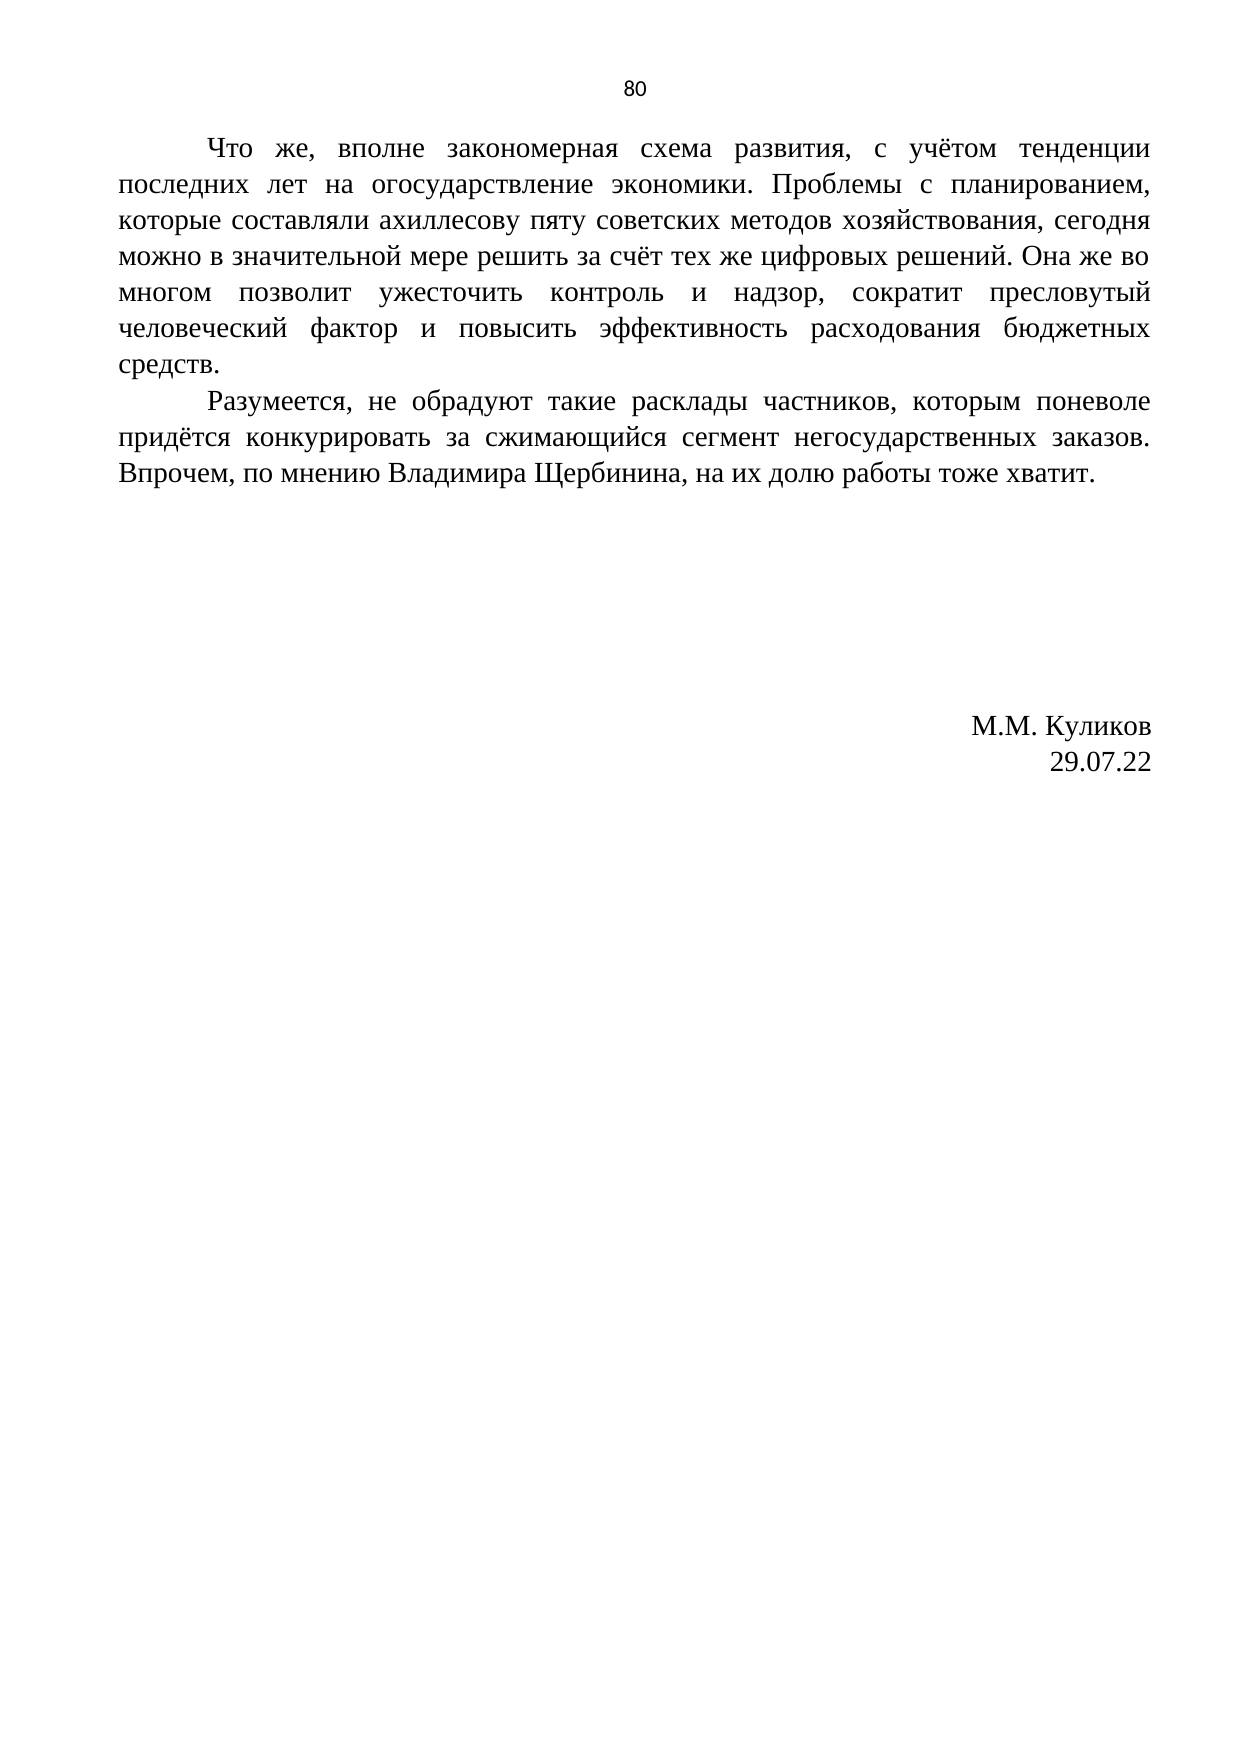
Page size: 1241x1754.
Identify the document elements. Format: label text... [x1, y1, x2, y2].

text М.М. Куликов [118, 708, 1152, 742]
text Что же, вполне закономерная схема развития, с учётом тенденции последних лет на огосударствление экономики. Проблемы с планированием, которые составляли ахиллесову пяту советских методов хозяйствования, сегодня можно в значительной мере решить за счёт тех же цифровых решений. Она же во многом позволит ужесточить контроль и надзор, сократит пресловутый человеческий фактор и повысить эффективность расходования бюджетных средств. [118, 130, 1152, 380]
text Разумеется, не обрадуют такие расклады частников, которым поневоле придётся конкурировать за сжимающийся сегмент негосударственных заказов. Впрочем, по мнению Владимира Щербинина, на их долю работы тоже хватит. [118, 383, 1152, 489]
text 29.07.22 [118, 744, 1152, 778]
